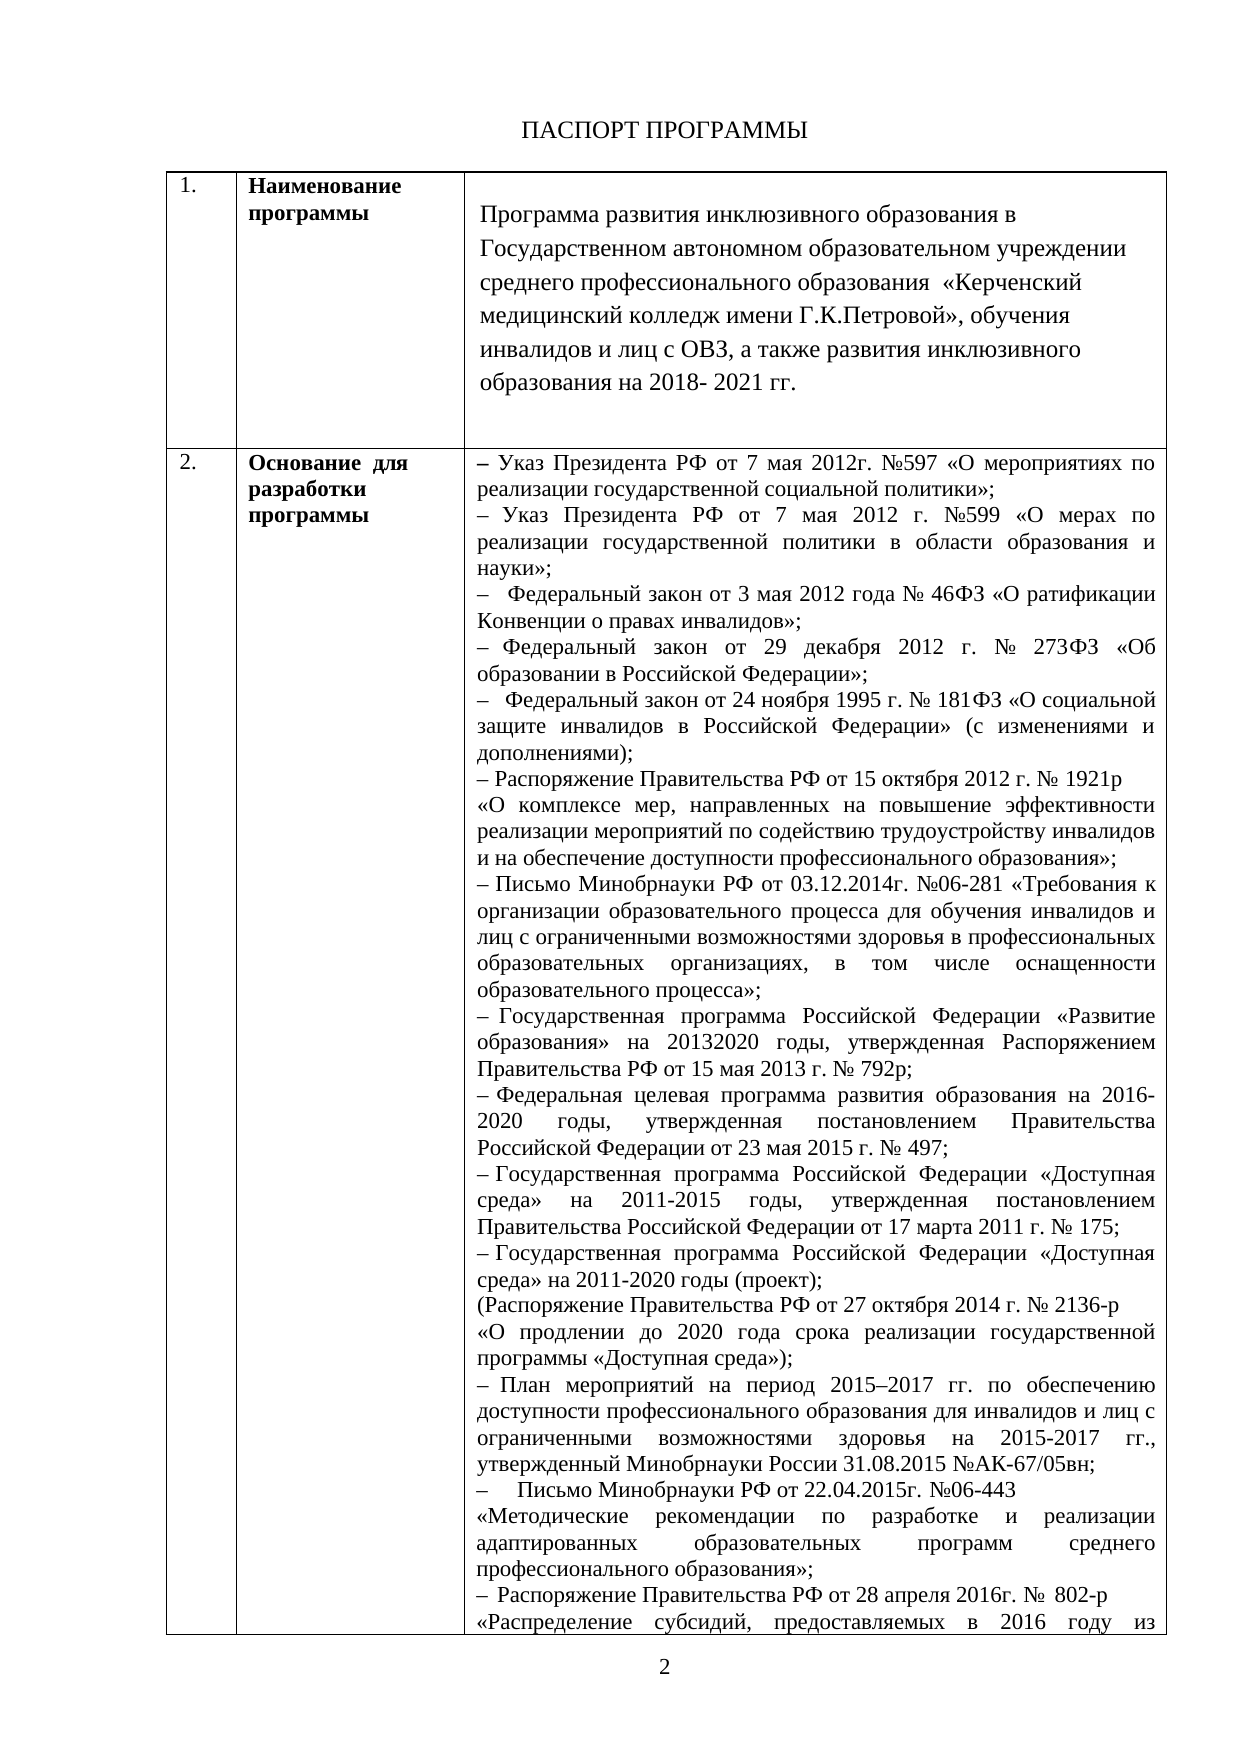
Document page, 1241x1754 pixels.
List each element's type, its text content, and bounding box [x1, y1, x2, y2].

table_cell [465, 449, 1166, 1634]
table_header 1. [167, 173, 236, 448]
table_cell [237, 449, 464, 1634]
table_cell 2. [167, 449, 236, 1634]
table_header Программа развития инклюзивного образования в Государственном автономном образовательном учреждении среднего профессионального образования «Керченский медицинский колледж имени Г.К.Петровой», обучения инвалидов и лиц с ОВЗ, а также развития инклюзивного образования на 2018- 2021 гг. [465, 173, 1166, 448]
text ПАСПОРТ ПРОГРАММЫ [211, 115, 1118, 144]
table_header Наименование программы [237, 173, 464, 448]
